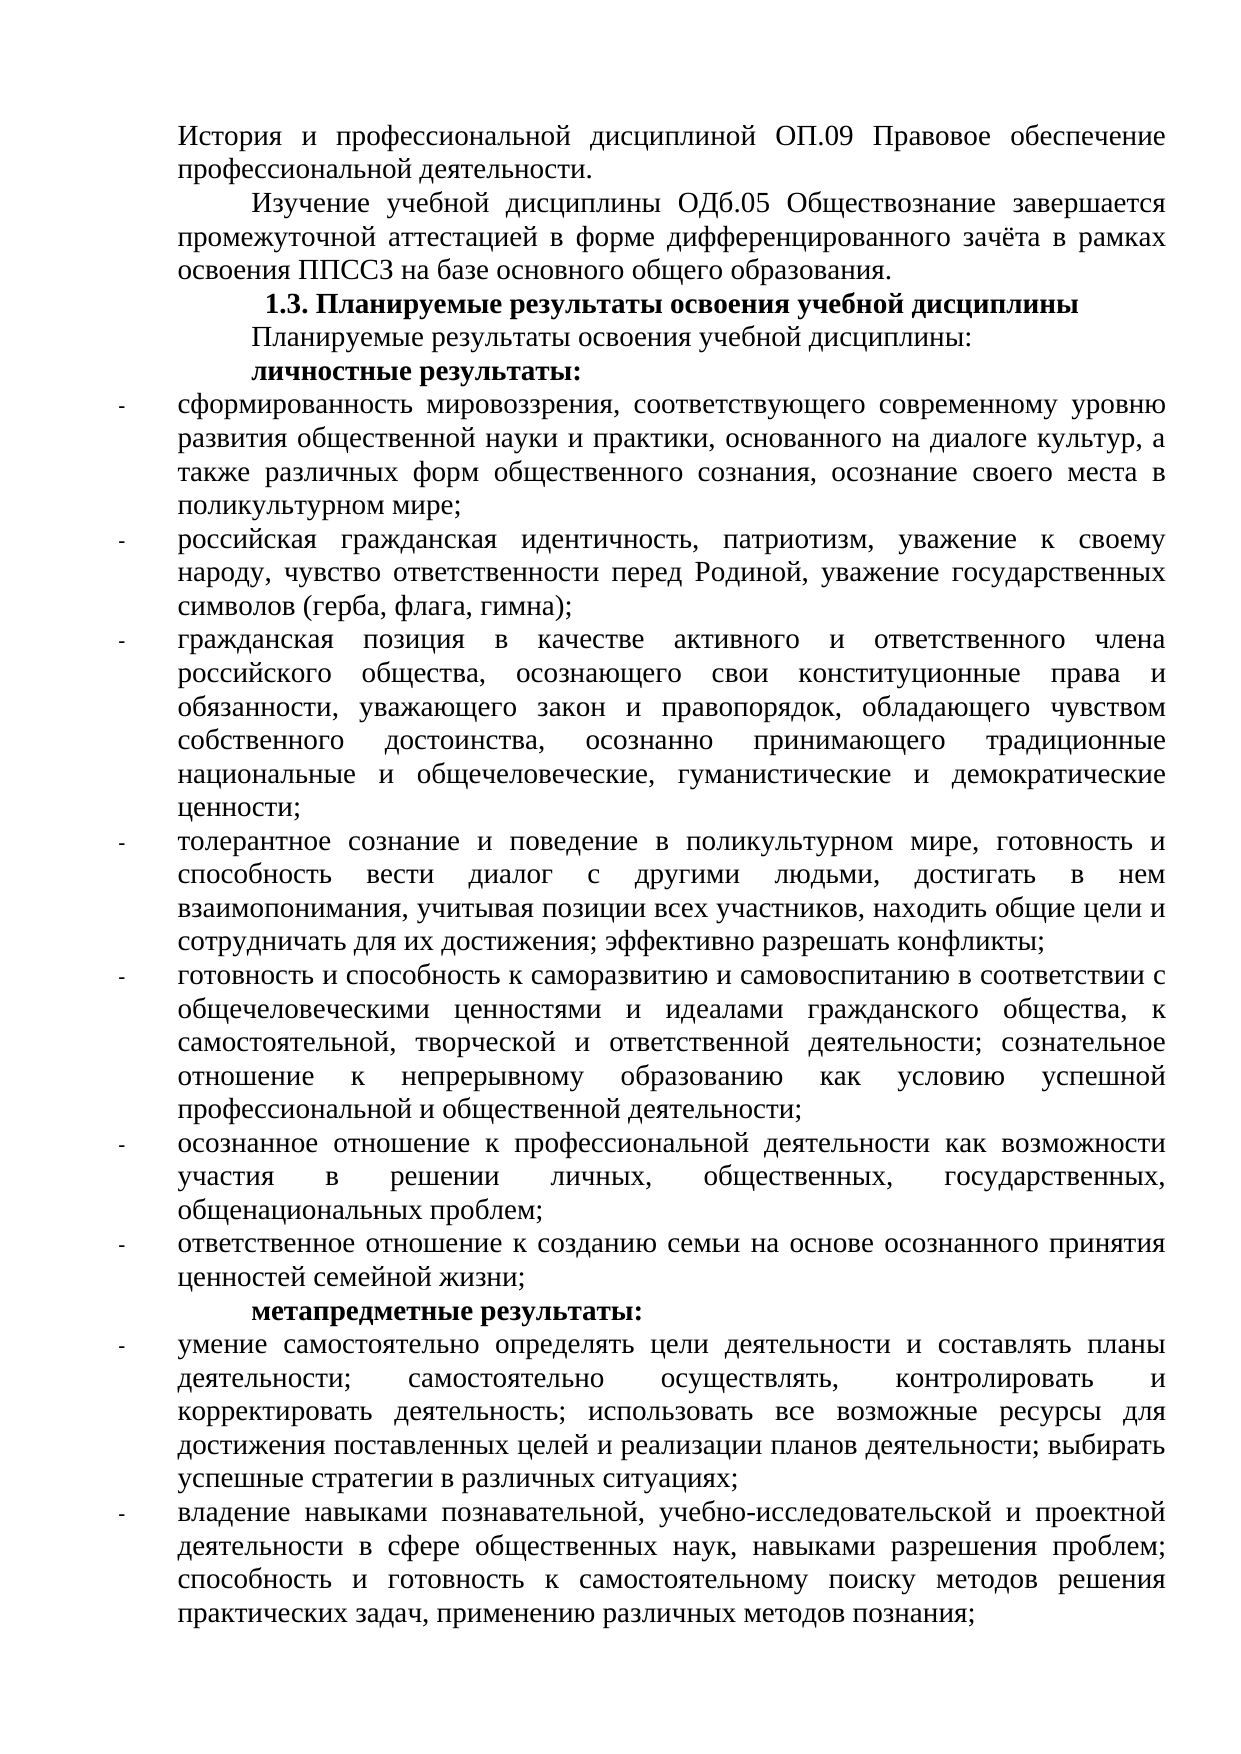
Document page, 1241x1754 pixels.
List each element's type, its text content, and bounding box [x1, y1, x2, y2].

text личностные результаты: [177, 353, 1167, 386]
text Изучение учебной дисциплины ОДб.05 Обществознание завершается промежуточной аттестацией в форме дифференцированного зачёта в рамках освоения ППССЗ на базе основного общего образования. [177, 185, 1167, 286]
list сформированность мировоззрения, соответствующего современному уровню развития общественной науки и практики, основанного на диалоге культур, а также различных форм общественного сознания, осознание своего места в поликультурном мире; [118, 386, 1167, 521]
list гражданская позиция в качестве активного и ответственного члена российского общества, осознающего свои конституционные права и обязанности, уважающего закон и правопорядок, обладающего чувством собственного достоинства, осознанно принимающего традиционные национальные и общечеловеческие, гуманистические и демократические ценности; [118, 621, 1167, 823]
list осознанное отношение к профессиональной деятельности как возможности участия в решении личных, общественных, государственных, общенациональных проблем; [118, 1125, 1167, 1226]
text Планируемые результаты освоения учебной дисциплины: [177, 319, 1167, 353]
list ответственное отношение к созданию семьи на основе осознанного принятия ценностей семейной жизни; [118, 1226, 1167, 1293]
text 1.3. Планируемые результаты освоения учебной дисциплины [177, 286, 1167, 319]
list умение самостоятельно определять цели деятельности и составлять планы деятельности; самостоятельно осуществлять, контролировать и корректировать деятельность; использовать все возможные ресурсы для достижения поставленных целей и реализации планов деятельности; выбирать успешные стратегии в различных ситуациях; [118, 1326, 1167, 1494]
list российская гражданская идентичность, патриотизм, уважение к своему народу, чувство ответственности перед Родиной, уважение государственных символов (герба, флага, гимна); [118, 521, 1167, 621]
list толерантное сознание и поведение в поликультурном мире, готовность и способность вести диалог с другими людьми, достигать в нем взаимопонимания, учитывая позиции всех участников, находить общие цели и сотрудничать для их достижения; эффективно разрешать конфликты; [118, 823, 1167, 957]
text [177, 118, 1167, 185]
list готовность и способность к саморазвитию и самовоспитанию в соответствии с общечеловеческими ценностями и идеалами гражданского общества, к самостоятельной, творческой и ответственной деятельности; сознательное отношение к непрерывному образованию как условию успешной профессиональной и общественной деятельности; [118, 957, 1167, 1125]
list владение навыками познавательной, учебно-исследовательской и проектной деятельности в сфере общественных наук, навыками разрешения проблем; способность и готовность к самостоятельному поиску методов решения практических задач, применению различных методов познания; [118, 1494, 1167, 1628]
text метапредметные результаты: [177, 1293, 1167, 1326]
